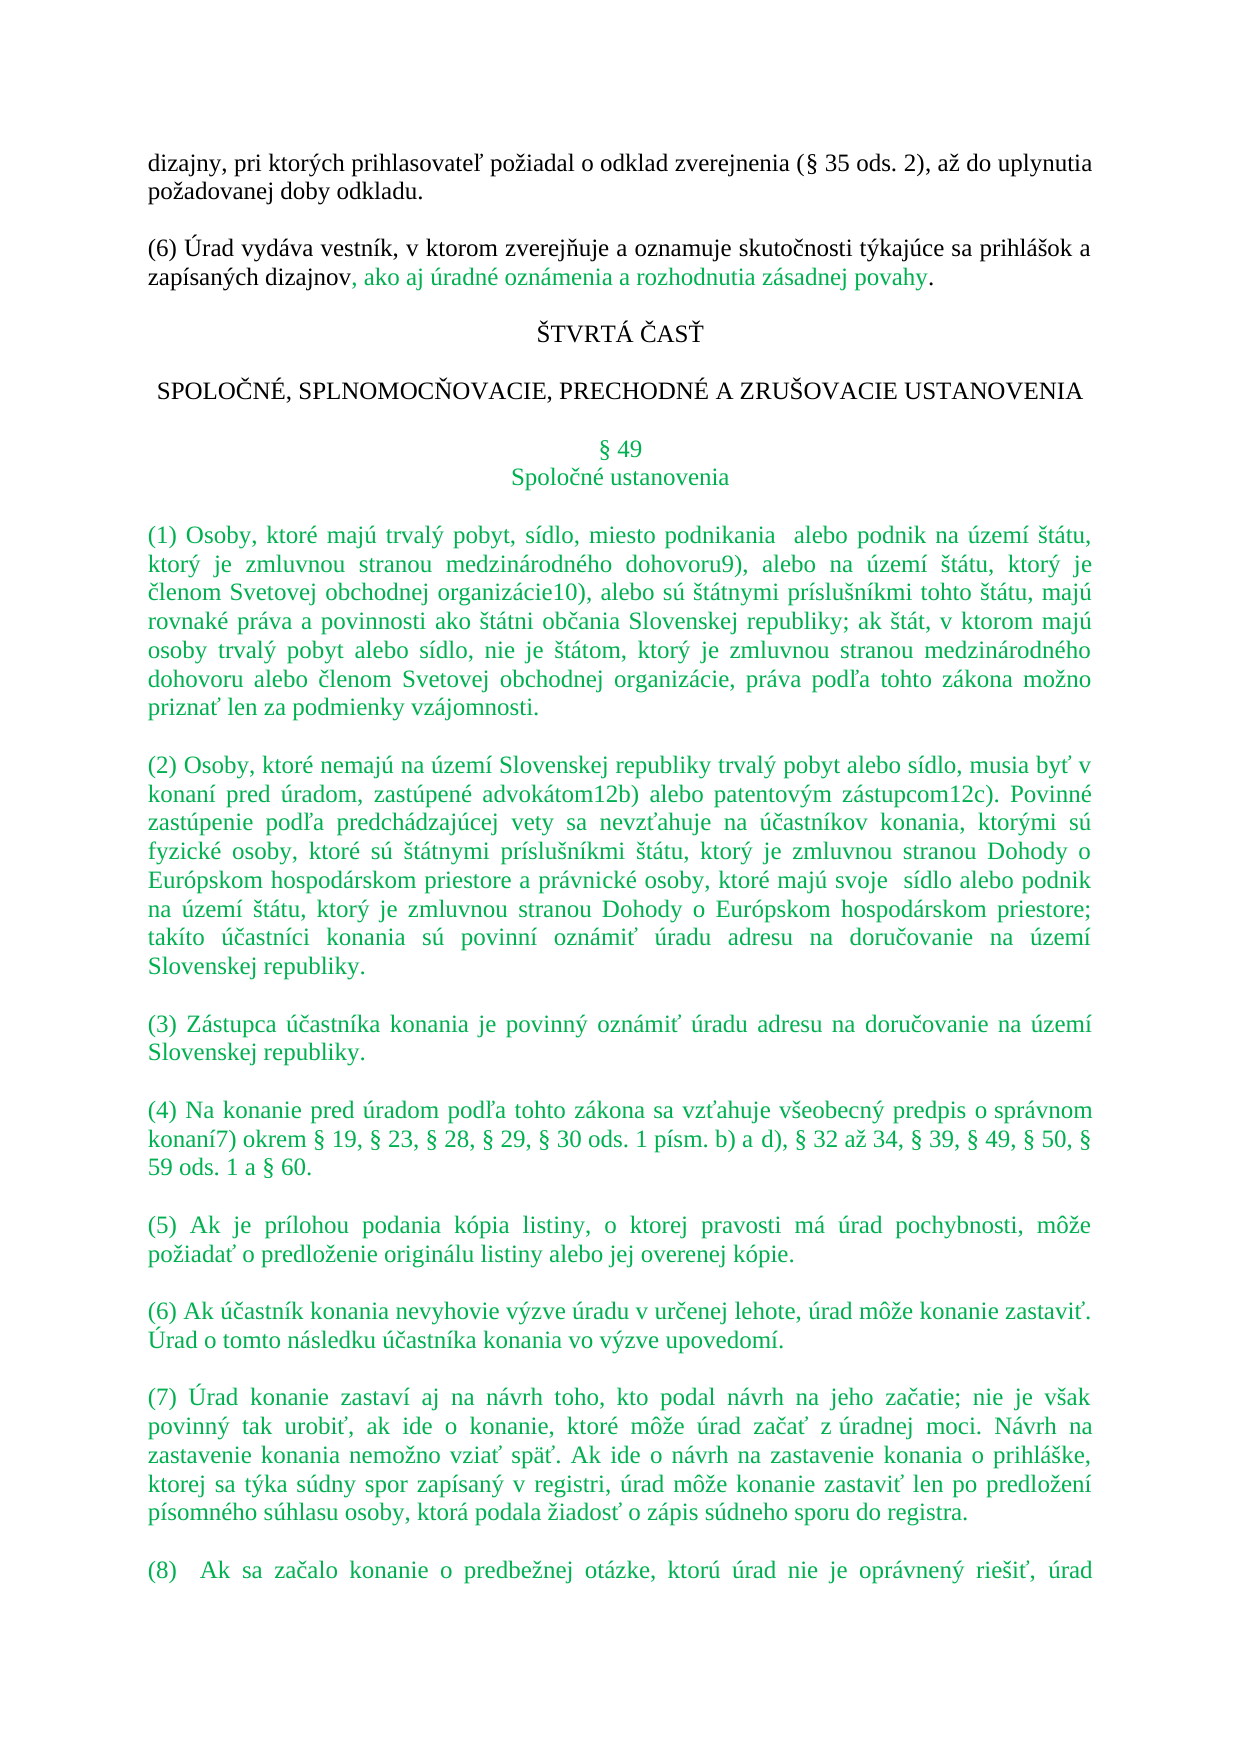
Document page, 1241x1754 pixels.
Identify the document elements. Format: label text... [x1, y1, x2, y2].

text (1) Osoby, ktoré majú trvalý pobyt, sídlo, miesto podnikania alebo podnik na území štátu, ktorý je zmluvnou stranou medzinárodného dohovoru9), alebo na území štátu, ktorý je členom Svetovej obchodnej organizácie10), alebo sú štátnymi príslušníkmi tohto štátu, majú rovnaké práva a povinnosti ako štátni občania Slovenskej republiky; ak štát, v ktorom majú osoby trvalý pobyt alebo sídlo, nie je štátom, ktorý je zmluvnou stranou medzinárodného dohovoru alebo členom Svetovej obchodnej organizácie, práva podľa tohto zákona možno priznať len za podmienky vzájomnosti. [148, 520, 1092, 721]
text (7) Úrad konanie zastaví aj na návrh toho, kto podal návrh na jeho začatie; nie je však povinný tak urobiť, ak ide o konanie, ktoré môže úrad začať z úradnej moci. Návrh na zastavenie konania nemožno vziať späť. Ak ide o návrh na zastavenie konania o prihláške, ktorej sa týka súdny spor zapísaný v registri, úrad môže konanie zastaviť len po predložení písomného súhlasu osoby, ktorá podala žiadosť o zápis súdneho sporu do registra. [148, 1382, 1092, 1526]
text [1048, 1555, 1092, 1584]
text (3) Zástupca účastníka konania je povinný oznámiť úradu adresu na doručovanie na území Slovenskej republiky. [148, 1009, 1092, 1066]
text SPOLOČNÉ, SPLNOMOCŇOVACIE, PRECHODNÉ A ZRUŠOVACIE USTANOVENIA [148, 376, 1092, 405]
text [148, 148, 1092, 205]
text (4) Na konanie pred úradom podľa tohto zákona sa vzťahuje všeobecný predpis o správnom konaní7) okrem § 19, § 23, § 28, § 29, § 30 ods. 1 písm. b) a d), § 32 až 34, § 39, § 49, § 50, § 59 ods. 1 a § 60. [148, 1095, 1092, 1181]
text ŠTVRTÁ ČASŤ [148, 319, 1092, 347]
text (6) Úrad vydáva vestník, v ktorom zverejňuje a oznamuje skutočnosti týkajúce sa prihlášok a zapísaných dizajnov, ako aj úradné oznámenia a rozhodnutia zásadnej povahy. [148, 233, 1092, 291]
text (2) Osoby, ktoré nemajú na území Slovenskej republiky trvalý pobyt alebo sídlo, musia byť v konaní pred úradom, zastúpené advokátom12b) alebo patentovým zástupcom12c). Povinné zastúpenie podľa predchádzajúcej vety sa nevzťahuje na účastníkov konania, ktorými sú fyzické osoby, ktoré sú štátnymi príslušníkmi štátu, ktorý je zmluvnou stranou Dohody o Európskom hospodárskom priestore a právnické osoby, ktoré majú svoje sídlo alebo podnik na území štátu, ktorý je zmluvnou stranou Dohody o Európskom hospodárskom priestore; takíto účastníci konania sú povinní oznámiť úradu adresu na doručovanie na území Slovenskej republiky. [148, 750, 1092, 980]
text Spoločné ustanovenia [148, 462, 1092, 491]
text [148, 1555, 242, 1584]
text § 49 [148, 434, 1092, 462]
text (6) Ak účastník konania nevyhovie výzve úradu v určenej lehote, úrad môže konanie zastaviť. Úrad o tomto následku účastníka konania vo výzve upovedomí. [148, 1296, 1092, 1354]
text (5) Ak je prílohou podania kópia listiny, o ktorej pravosti má úrad pochybnosti, môže požiadať o predloženie originálu listiny alebo jej overenej kópie. [148, 1210, 1092, 1267]
